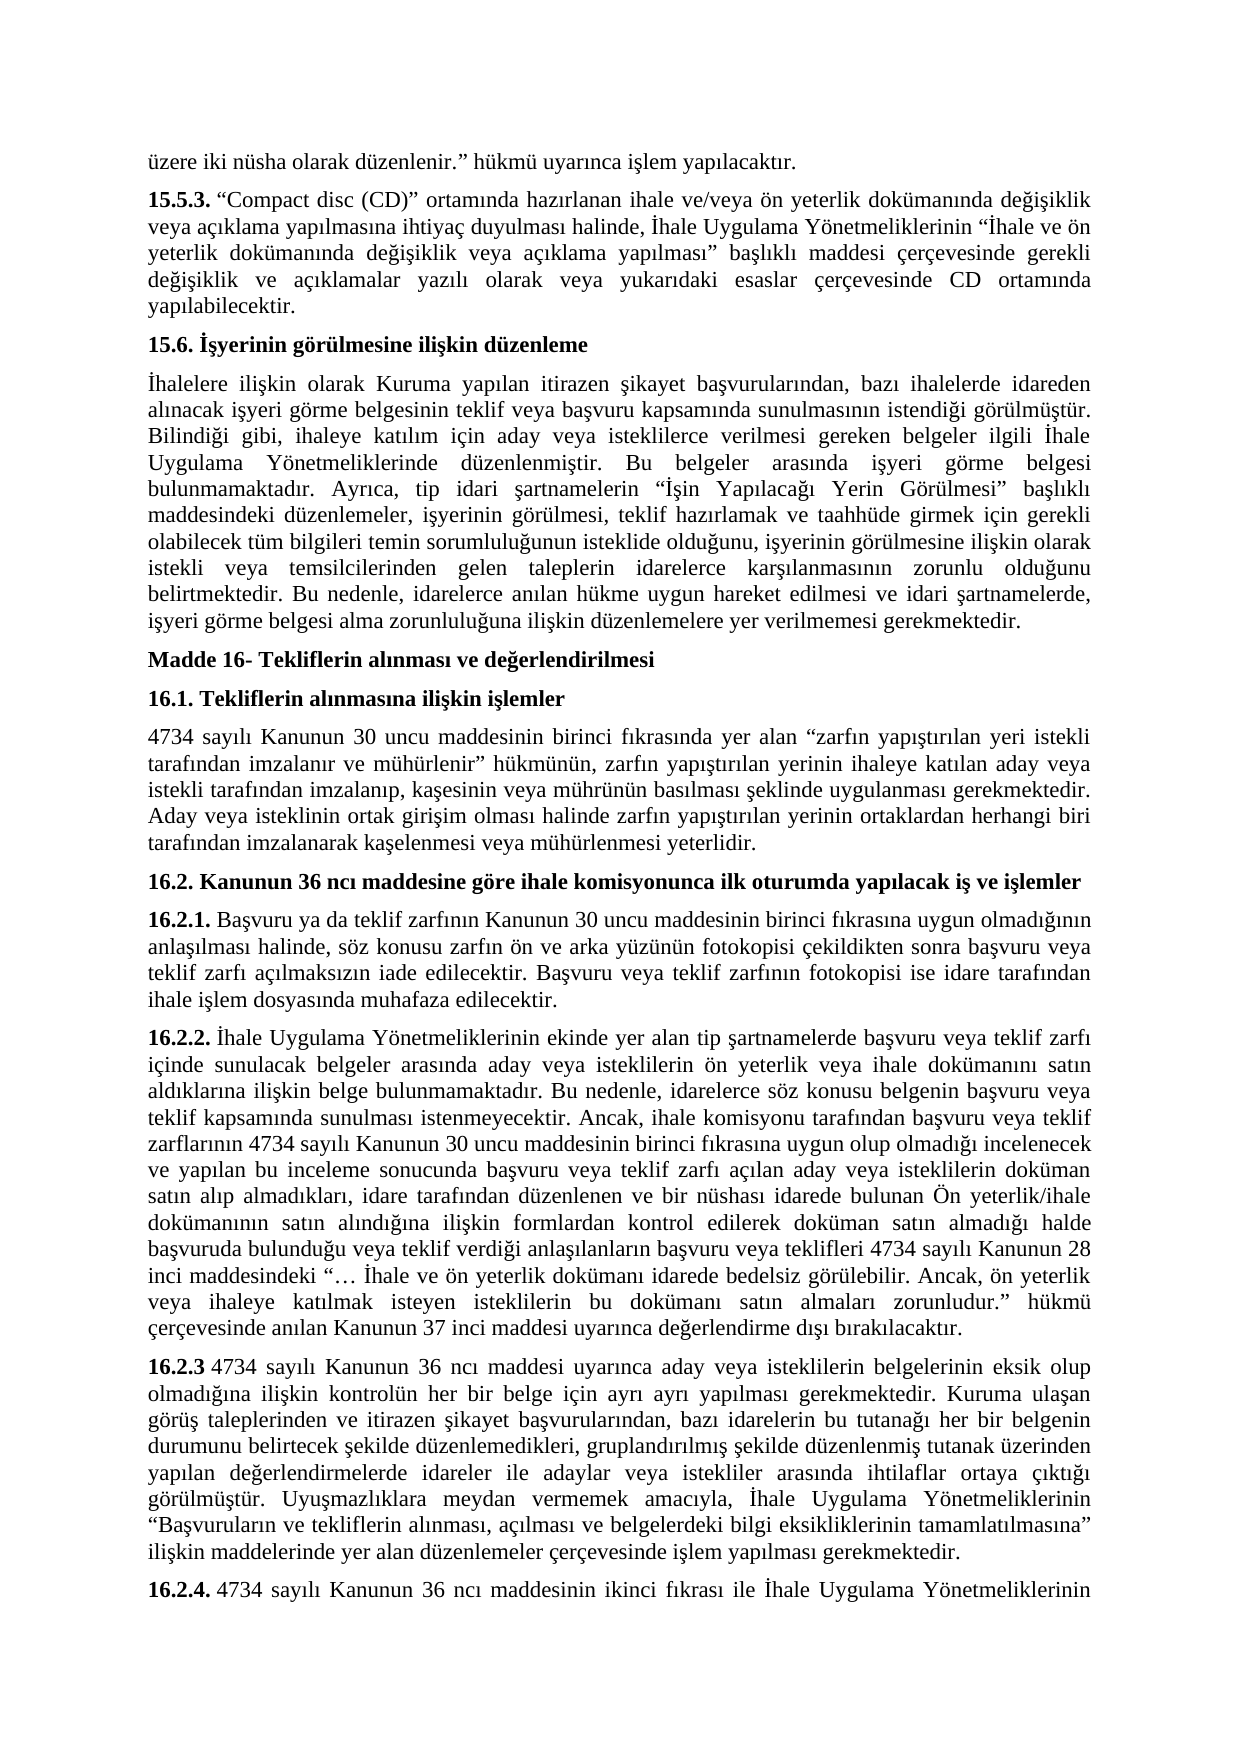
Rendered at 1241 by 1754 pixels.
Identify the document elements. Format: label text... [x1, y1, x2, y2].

text 4734 sayılı Kanunun 30 uncu maddesinin birinci fıkrasında yer alan “zarfın yapıştırılan yeri istekli tarafından imzalanır ve mühürlenir” hükmünün, zarfın yapıştırılan yerinin ihaleye katılan aday veya istekli tarafından imzalanıp, kaşesinin veya mührünün basılması şeklinde uygulanması gerekmektedir. Aday veya isteklinin ortak girişim olması halinde zarfın yapıştırılan yerinin ortaklardan herhangi biri tarafından imzalanarak kaşelenmesi veya mühürlenmesi yeterlidir. [148, 723, 1092, 855]
text 15.5.3. “Compact disc (CD)” ortamında hazırlanan ihale ve/veya ön yeterlik dokümanında değişiklik veya açıklama yapılmasına ihtiyaç duyulması halinde, İhale Uygulama Yönetmeliklerinin “İhale ve ön yeterlik dokümanında değişiklik veya açıklama yapılması” başlıklı maddesi çerçevesinde gerekli değişiklik ve açıklamalar yazılı olarak veya yukarıdaki esaslar çerçevesinde CD ortamında yapılabilecektir. [148, 187, 1092, 318]
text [148, 1577, 1092, 1603]
text 16.1. Tekliflerin alınmasına ilişkin işlemler [148, 684, 1092, 711]
text 16.2.1. Başvuru ya da teklif zarfının Kanunun 30 uncu maddesinin birinci fıkrasına uygun olmadığının anlaşılması halinde, söz konusu zarfın ön ve arka yüzünün fotokopisi çekildikten sonra başvuru veya teklif zarfı açılmaksızın iade edilecektir. Başvuru veya teklif zarfının fotokopisi ise idare tarafından ihale işlem dosyasında muhafaza edilecektir. [148, 907, 1092, 1012]
text 16.2.3 4734 sayılı Kanunun 36 ncı maddesi uyarınca aday veya isteklilerin belgelerinin eksik olup olmadığına ilişkin kontrolün her bir belge için ayrı ayrı yapılması gerekmektedir. Kuruma ulaşan görüş taleplerinden ve itirazen şikayet başvurularından, bazı idarelerin bu tutanağı her bir belgenin durumunu belirtecek şekilde düzenlemedikleri, gruplandırılmış şekilde düzenlenmiş tutanak üzerinden yapılan değerlendirmelerde idareler ile adaylar veya istekliler arasında ihtilaflar ortaya çıktığı görülmüştür. Uyuşmazlıklara meydan vermemek amacıyla, İhale Uygulama Yönetmeliklerinin “Başvuruların ve tekliflerin alınması, açılması ve belgelerdeki bilgi eksikliklerinin tamamlatılmasına” ilişkin maddelerinde yer alan düzenlemeler çerçevesinde işlem yapılması gerekmektedir. [148, 1353, 1092, 1564]
text 16.2.2. İhale Uygulama Yönetmeliklerinin ekinde yer alan tip şartnamelerde başvuru veya teklif zarfı içinde sunulacak belgeler arasında aday veya isteklilerin ön yeterlik veya ihale dokümanını satın aldıklarına ilişkin belge bulunmamaktadır. Bu nedenle, idarelerce söz konusu belgenin başvuru veya teklif kapsamında sunulması istenmeyecektir. Ancak, ihale komisyonu tarafından başvuru veya teklif zarflarının 4734 sayılı Kanunun 30 uncu maddesinin birinci fıkrasına uygun olup olmadığı incelenecek ve yapılan bu inceleme sonucunda başvuru veya teklif zarfı açılan aday veya isteklilerin doküman satın alıp almadıkları, idare tarafından düzenlenen ve bir nüshası idarede bulunan Ön yeterlik/ihale dokümanının satın alındığına ilişkin formlardan kontrol edilerek doküman satın almadığı halde başvuruda bulunduğu veya teklif verdiği anlaşılanların başvuru veya teklifleri 4734 sayılı Kanunun 28 inci maddesindeki “… İhale ve ön yeterlik dokümanı idarede bedelsiz görülebilir. Ancak, ön yeterlik veya ihaleye katılmak isteyen isteklilerin bu dokümanı satın almaları zorunludur.” hükmü çerçevesinde anılan Kanunun 37 inci maddesi uyarınca değerlendirme dışı bırakılacaktır. [148, 1024, 1092, 1341]
text 16.2. Kanunun 36 ncı maddesine göre ihale komisyonunca ilk oturumda yapılacak iş ve işlemler [148, 868, 1092, 894]
text Madde 16- Tekliflerin alınması ve değerlendirilmesi [148, 646, 1092, 672]
text İhalelere ilişkin olarak Kuruma yapılan itirazen şikayet başvurularından, bazı ihalelerde idareden alınacak işyeri görme belgesinin teklif veya başvuru kapsamında sunulmasının istendiği görülmüştür. Bilindiği gibi, ihaleye katılım için aday veya isteklilerce verilmesi gereken belgeler ilgili İhale Uygulama Yönetmeliklerinde düzenlenmiştir. Bu belgeler arasında işyeri görme belgesi bulunmamaktadır. Ayrıca, tip idari şartnamelerin “İşin Yapılacağı Yerin Görülmesi” başlıklı maddesindeki düzenlemeler, işyerinin görülmesi, teklif hazırlamak ve taahhüde girmek için gerekli olabilecek tüm bilgileri temin sorumluluğunun isteklide olduğunu, işyerinin görülmesine ilişkin olarak istekli veya temsilcilerinden gelen taleplerin idarelerce karşılanmasının zorunlu olduğunu belirtmektedir. Bu nedenle, idarelerce anılan hükme uygun hareket edilmesi ve idari şartnamelerde, işyeri görme belgesi alma zorunluluğuna ilişkin düzenlemelere yer verilmemesi gerekmektedir. [148, 370, 1092, 633]
text 15.6. İşyerinin görülmesine ilişkin düzenleme [148, 331, 1092, 357]
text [148, 148, 1092, 174]
